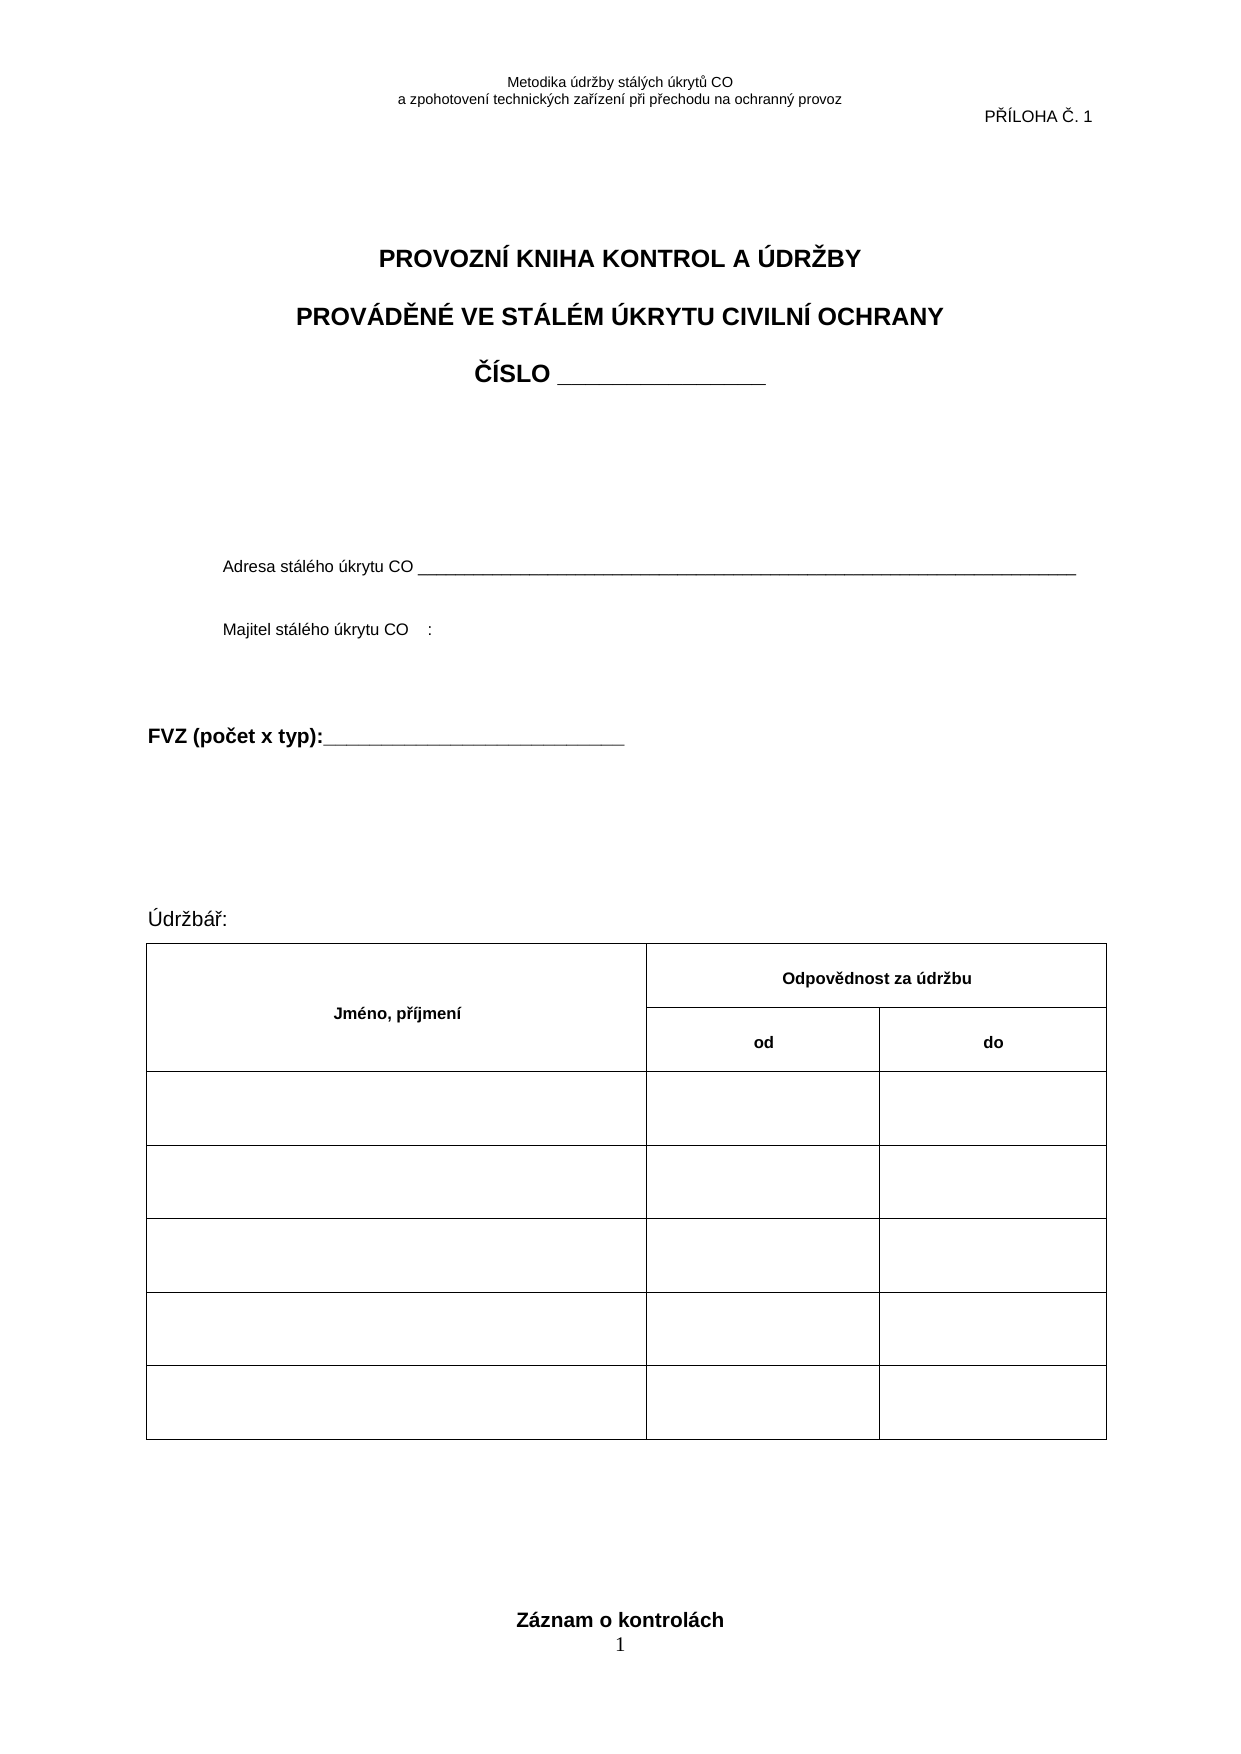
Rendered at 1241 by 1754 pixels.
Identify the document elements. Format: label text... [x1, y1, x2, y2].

table_cell [880, 1219, 1106, 1292]
text ČÍSLO _______________ [148, 359, 1093, 388]
table_cell [880, 1293, 1106, 1365]
text PROVÁDĚNÉ VE STÁLÉM ÚKRYTU CIVILNÍ OCHRANY [148, 302, 1093, 330]
table_cell [147, 1366, 646, 1439]
table_cell od [647, 1008, 879, 1071]
table_cell [647, 1072, 879, 1144]
table_cell [647, 1293, 879, 1365]
table_cell [880, 1146, 1106, 1218]
text Záznam o kontrolách [148, 1607, 1093, 1631]
table_header Jméno, příjmení [147, 944, 646, 1071]
table_cell [147, 1146, 646, 1218]
table_cell do [880, 1008, 1106, 1071]
text Majitel stálého úkrytu CO : [223, 620, 1093, 639]
text Adresa stálého úkrytu CO _______________________________________________________________________ [223, 556, 1093, 576]
text PROVOZNÍ KNIHA KONTROL A ÚDRŽBY [148, 244, 1093, 273]
table_cell [647, 1146, 879, 1218]
table_cell [880, 1366, 1106, 1439]
table_cell [147, 1293, 646, 1365]
table_cell [880, 1072, 1106, 1144]
text Údržbář: [148, 907, 1093, 931]
table_cell [647, 1219, 879, 1292]
text FVZ (počet x typ):__________________________ [148, 724, 1093, 748]
table_cell [147, 1219, 646, 1292]
table_cell [147, 1072, 646, 1144]
table_header Odpovědnost za údržbu [647, 944, 1106, 1007]
table_cell [647, 1366, 879, 1439]
